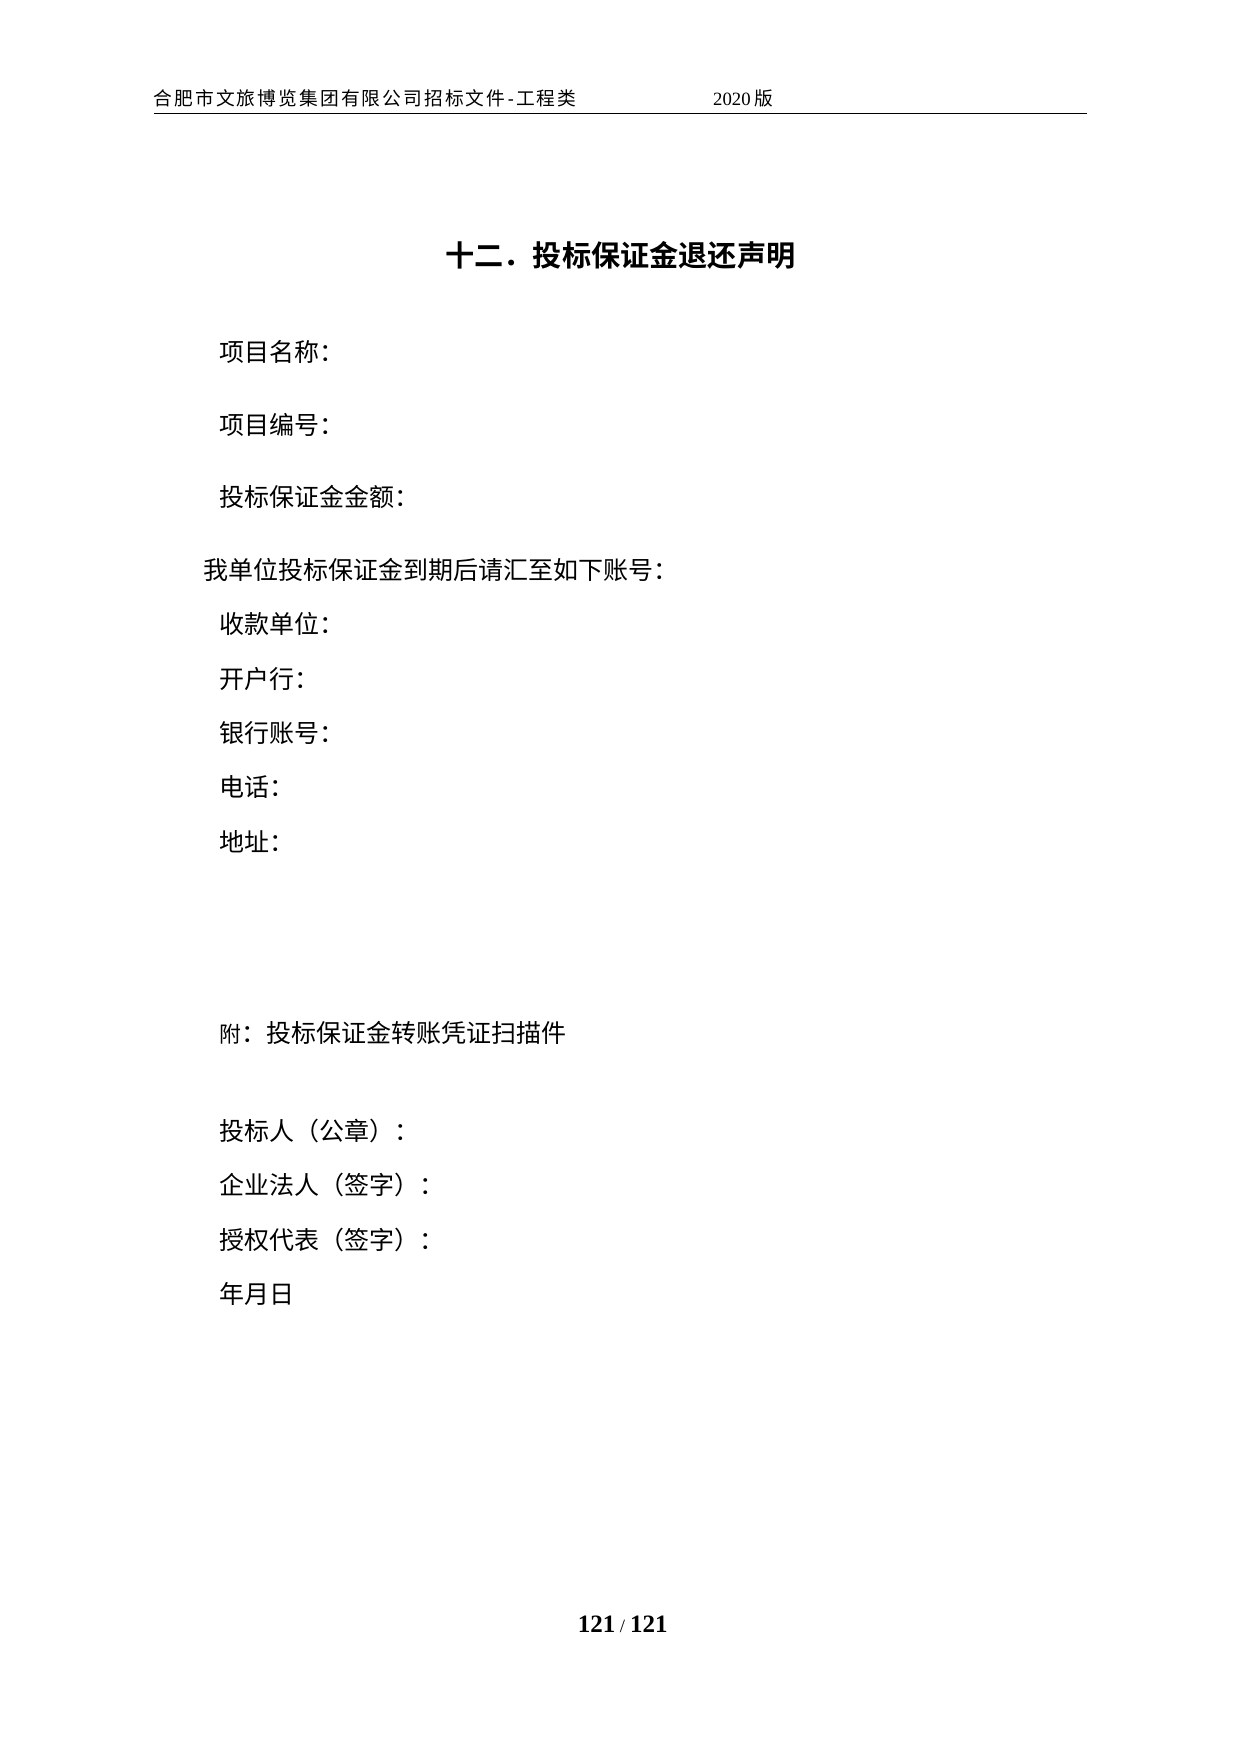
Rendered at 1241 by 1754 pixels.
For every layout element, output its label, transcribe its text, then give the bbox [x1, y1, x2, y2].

text 收款单位： [153, 605, 1087, 641]
text 企业法人（签字）： [153, 1166, 1087, 1202]
text 年月日 [153, 1274, 1087, 1311]
text 投标保证金金额： [153, 478, 1087, 514]
text 附：投标保证金转账凭证扫描件 [153, 1014, 1087, 1050]
text 项目编号： [153, 405, 1087, 442]
text 电话： [153, 768, 1087, 804]
text 授权代表（签字）： [153, 1220, 1087, 1256]
text 十二．投标保证金退还声明 [153, 233, 1087, 275]
text 我单位投标保证金到期后请汇至如下账号： [153, 550, 1087, 587]
text 银行账号： [153, 713, 1087, 750]
text 投标人（公章）： [153, 1111, 1087, 1148]
text 开户行： [153, 659, 1087, 695]
text 项目名称： [153, 333, 1087, 369]
text 地址： [153, 822, 1087, 858]
